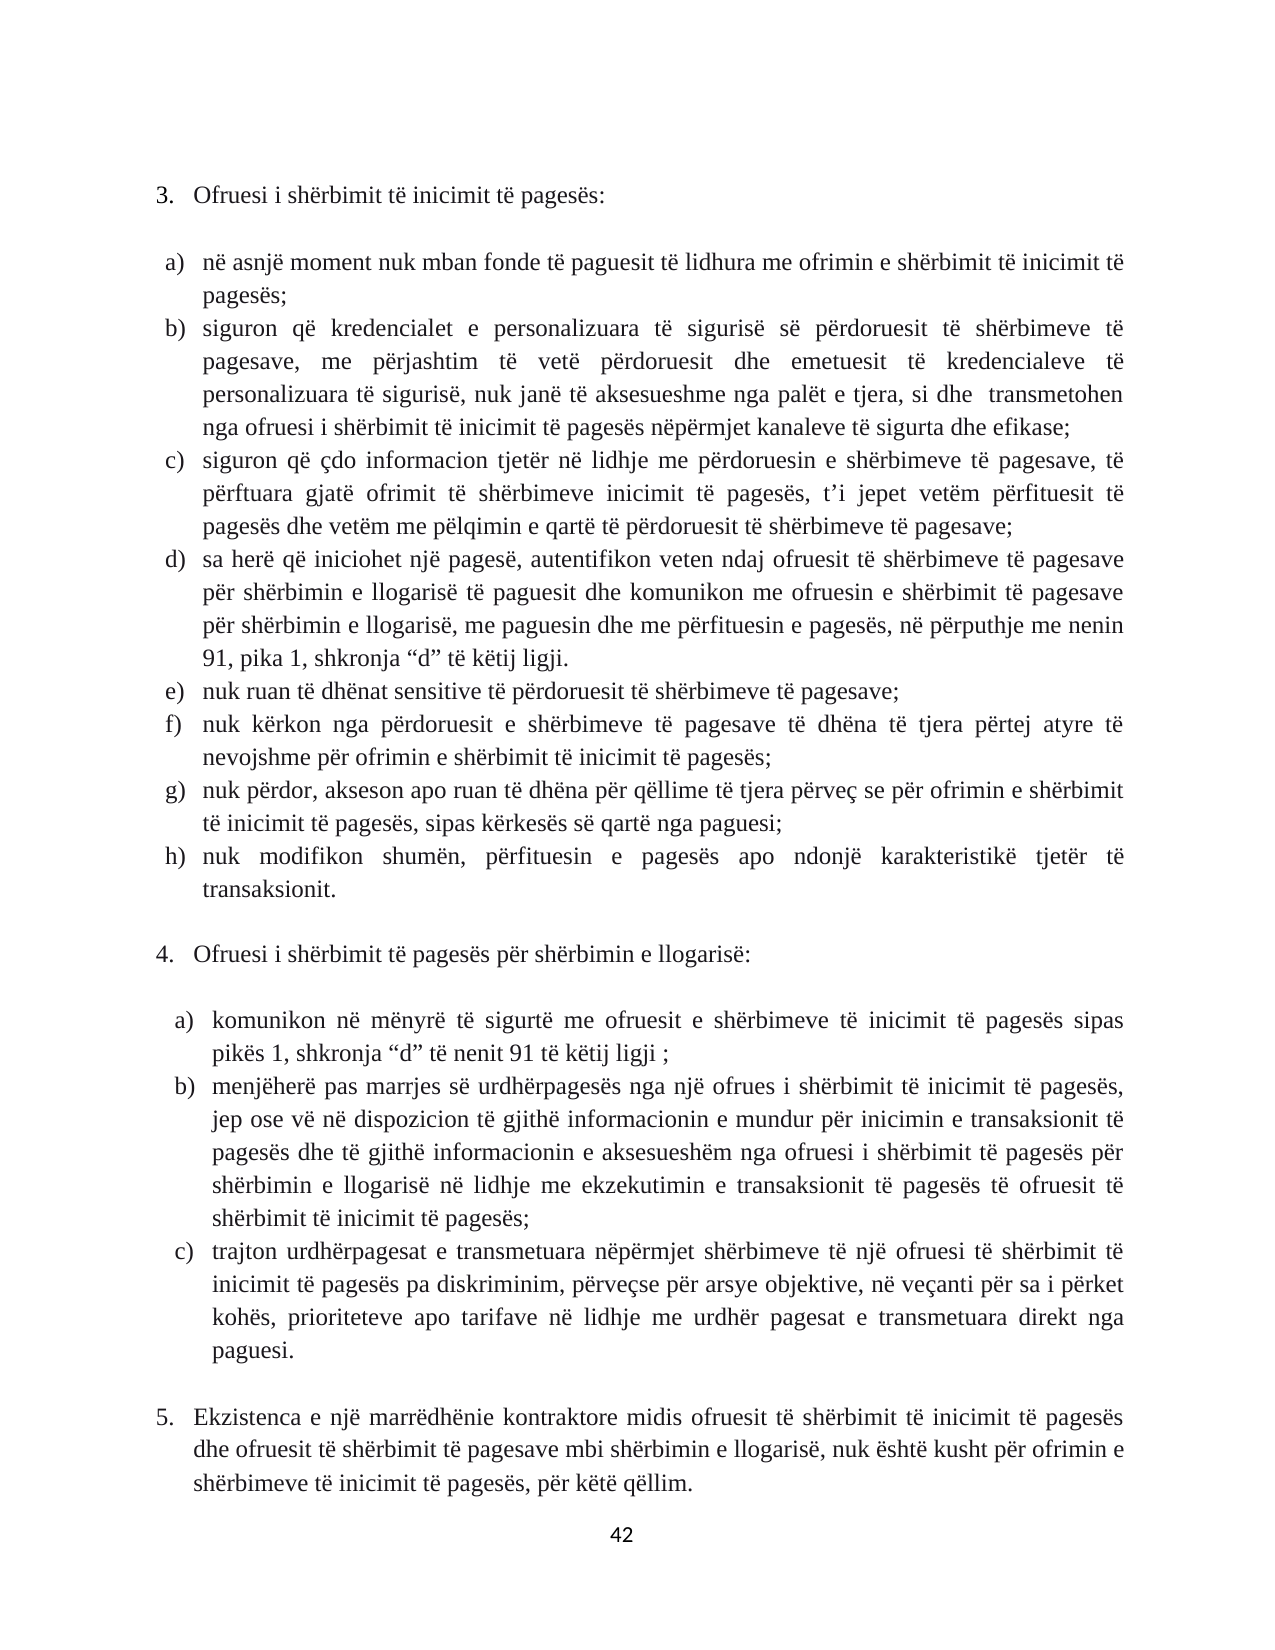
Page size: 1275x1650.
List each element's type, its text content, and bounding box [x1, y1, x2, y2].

list nuk kërkon nga përdoruesit e shërbimeve të pagesave të dhëna të tjera përtej atyre të nevojshme për ofrimin e shërbimit të inicimit të pagesës; [165, 709, 1125, 771]
list sa herë që iniciohet një pagesë, autentifikon veten ndaj ofruesit të shërbimeve të pagesave për shërbimin e llogarisë të paguesit dhe komunikon me ofruesin e shërbimit të pagesave për shërbimin e llogarisë, me paguesin dhe me përfituesin e pagesës, në përputhje me nenin 91, pika 1, shkronja “d” të këtij ligji. [165, 544, 1125, 672]
list nuk ruan të dhënat sensitive të përdoruesit të shërbimeve të pagesave; [165, 676, 1125, 705]
list siguron që kredencialet e personalizuara të sigurisë së përdoruesit të shërbimeve të pagesave, me përjashtim të vetë përdoruesit dhe emetuesit të kredencialeve të personalizuara të sigurisë, nuk janë të aksesueshme nga palët e tjera, si dhe transmetohen nga ofruesi i shërbimit të inicimit të pagesës nëpërmjet kanaleve të sigurta dhe efikase; [165, 313, 1125, 441]
list Ofruesi i shërbimit të inicimit të pagesës: [156, 181, 1125, 209]
list Ofruesi i shërbimit të pagesës për shërbimin e llogarisë: [156, 939, 1125, 968]
list siguron që çdo informacion tjetër në lidhje me përdoruesin e shërbimeve të pagesave, të përftuara gjatë ofrimit të shërbimeve inicimit të pagesës, t’i jepet vetëm përfituesit të pagesës dhe vetëm me pëlqimin e qartë të përdoruesit të shërbimeve të pagesave; [165, 445, 1125, 539]
list trajton urdhërpagesat e transmetuara nëpërmjet shërbimeve të një ofruesi të shërbimit të inicimit të pagesës pa diskriminim, përveçse për arsye objektive, në veçanti për sa i përket kohës, prioriteteve apo tarifave në lidhje me urdhër pagesat e transmetuara direkt nga paguesi. [174, 1236, 1125, 1364]
list nuk modifikon shumën, përfituesin e pagesës apo ndonjë karakteristikë tjetër të transaksionit. [165, 841, 1125, 903]
list nuk përdor, akseson apo ruan të dhëna për qëllime të tjera përveç se për ofrimin e shërbimit të inicimit të pagesës, sipas kërkesës së qartë nga paguesi; [165, 775, 1125, 837]
list menjëherë pas marrjes së urdhërpagesës nga një ofrues i shërbimit të inicimit të pagesës, jep ose vë në dispozicion të gjithë informacionin e mundur për inicimin e transaksionit të pagesës dhe të gjithë informacionin e aksesueshëm nga ofruesi i shërbimit të pagesës për shërbimin e llogarisë në lidhje me ekzekutimin e transaksionit të pagesës të ofruesit të shërbimit të inicimit të pagesës; [174, 1071, 1125, 1232]
list komunikon në mënyrë të sigurtë me ofruesit e shërbimeve të inicimit të pagesës sipas pikës 1, shkronja “d” të nenit 91 të këtij ligji ; [174, 1005, 1125, 1067]
list Ekzistenca e një marrëdhënie kontraktore midis ofruesit të shërbimit të inicimit të pagesës dhe ofruesit të shërbimit të pagesave mbi shërbimin e llogarisë, nuk është kusht për ofrimin e shërbimeve të inicimit të pagesës, për këtë qëllim. [156, 1402, 1125, 1496]
list në asnjë moment nuk mban fonde të paguesit të lidhura me ofrimin e shërbimit të inicimit të pagesës; [165, 247, 1125, 308]
